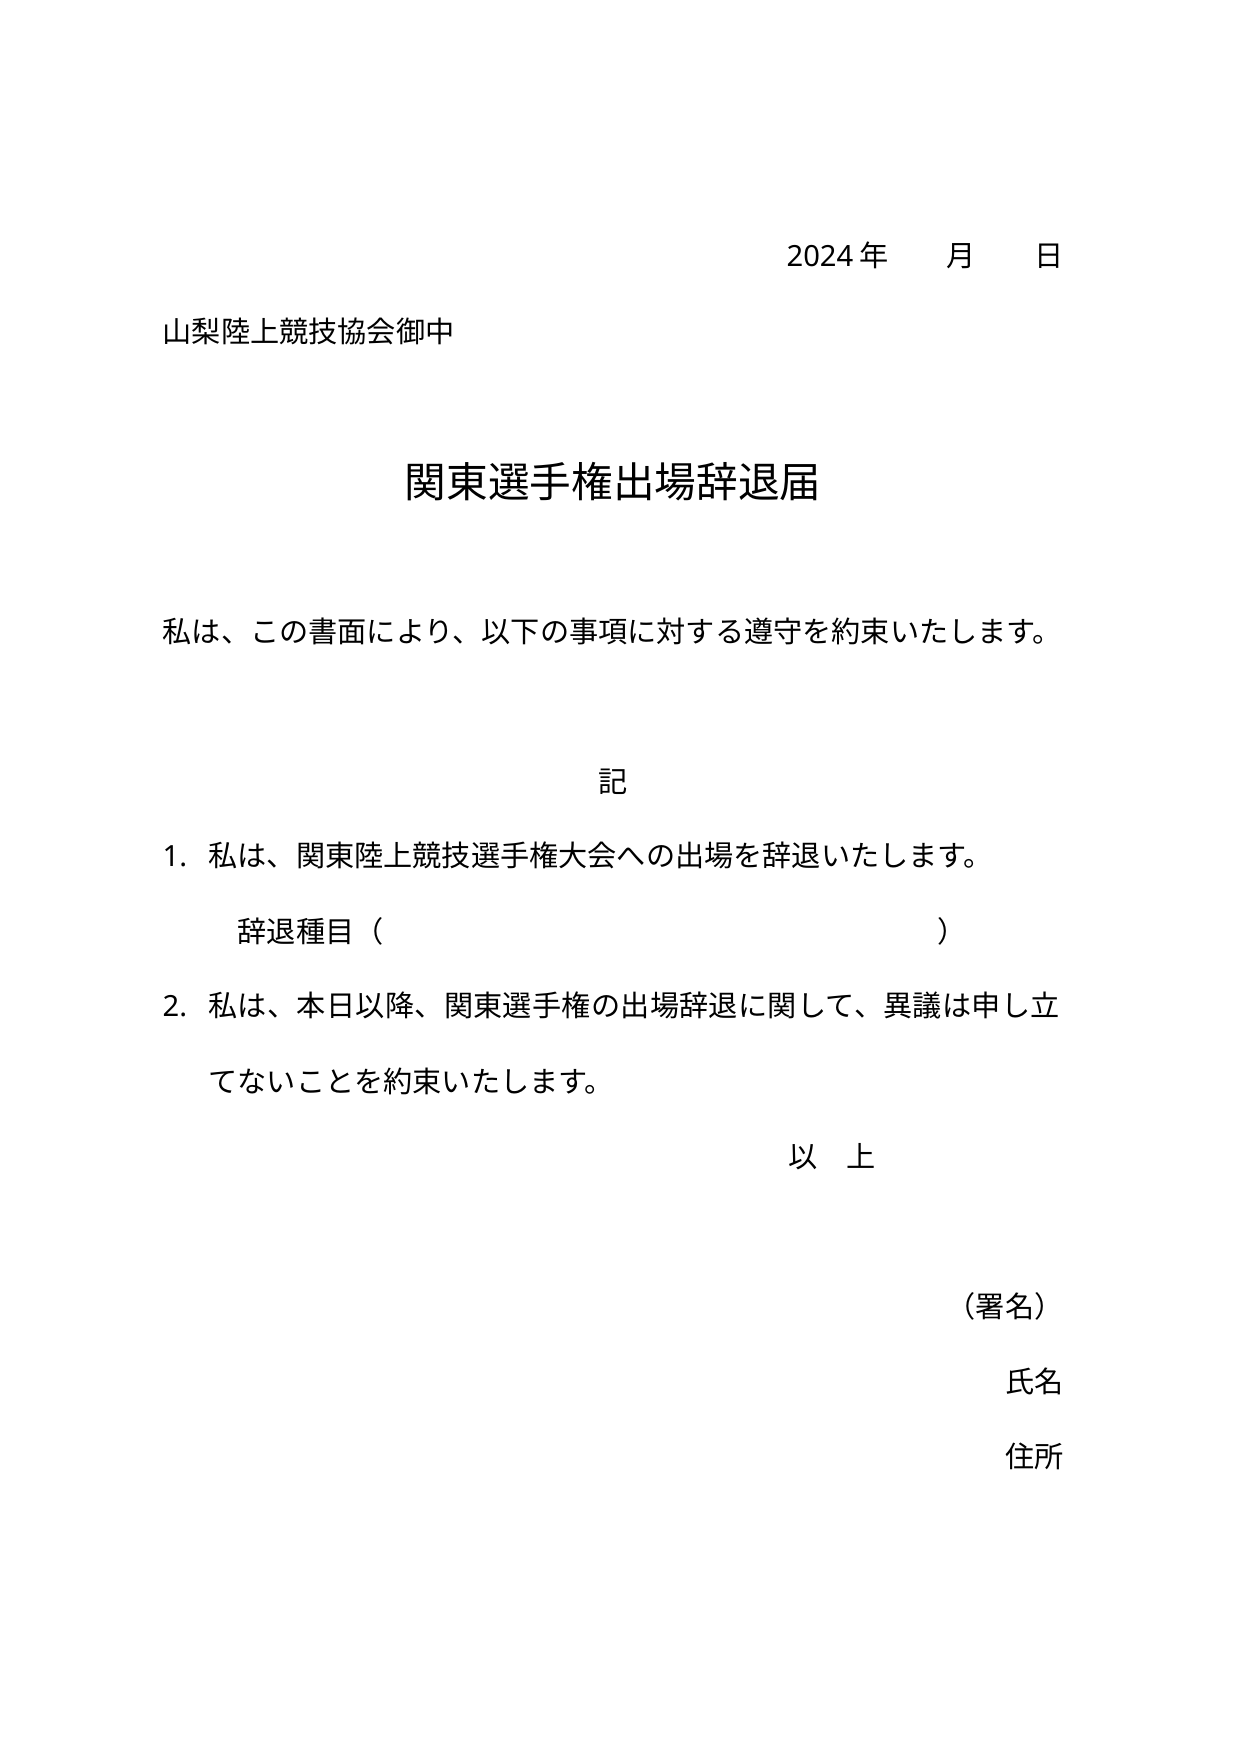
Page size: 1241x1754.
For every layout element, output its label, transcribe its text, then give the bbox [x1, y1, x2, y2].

text 私は、この書面により、以下の事項に対する遵守を約束いたします。 [162, 592, 1063, 667]
text 氏名 [162, 1342, 1063, 1417]
text 2024年 月 日 [162, 217, 1063, 292]
text （署名） [162, 1267, 1063, 1342]
list 辞退種目（ ） [208, 892, 1063, 967]
text 以 上 [162, 1117, 946, 1192]
text 関東選手権出場辞退届 [162, 442, 1063, 517]
subtitle 記 [162, 742, 1063, 817]
text 住所 [162, 1417, 1063, 1492]
list 私は、本日以降、関東選手権の出場辞退に関して、異議は申し立てないことを約束いたします。 [162, 967, 1063, 1117]
text 山梨陸上競技協会御中 [162, 292, 1063, 367]
list 私は、関東陸上競技選手権大会への出場を辞退いたします。 [162, 817, 1063, 892]
